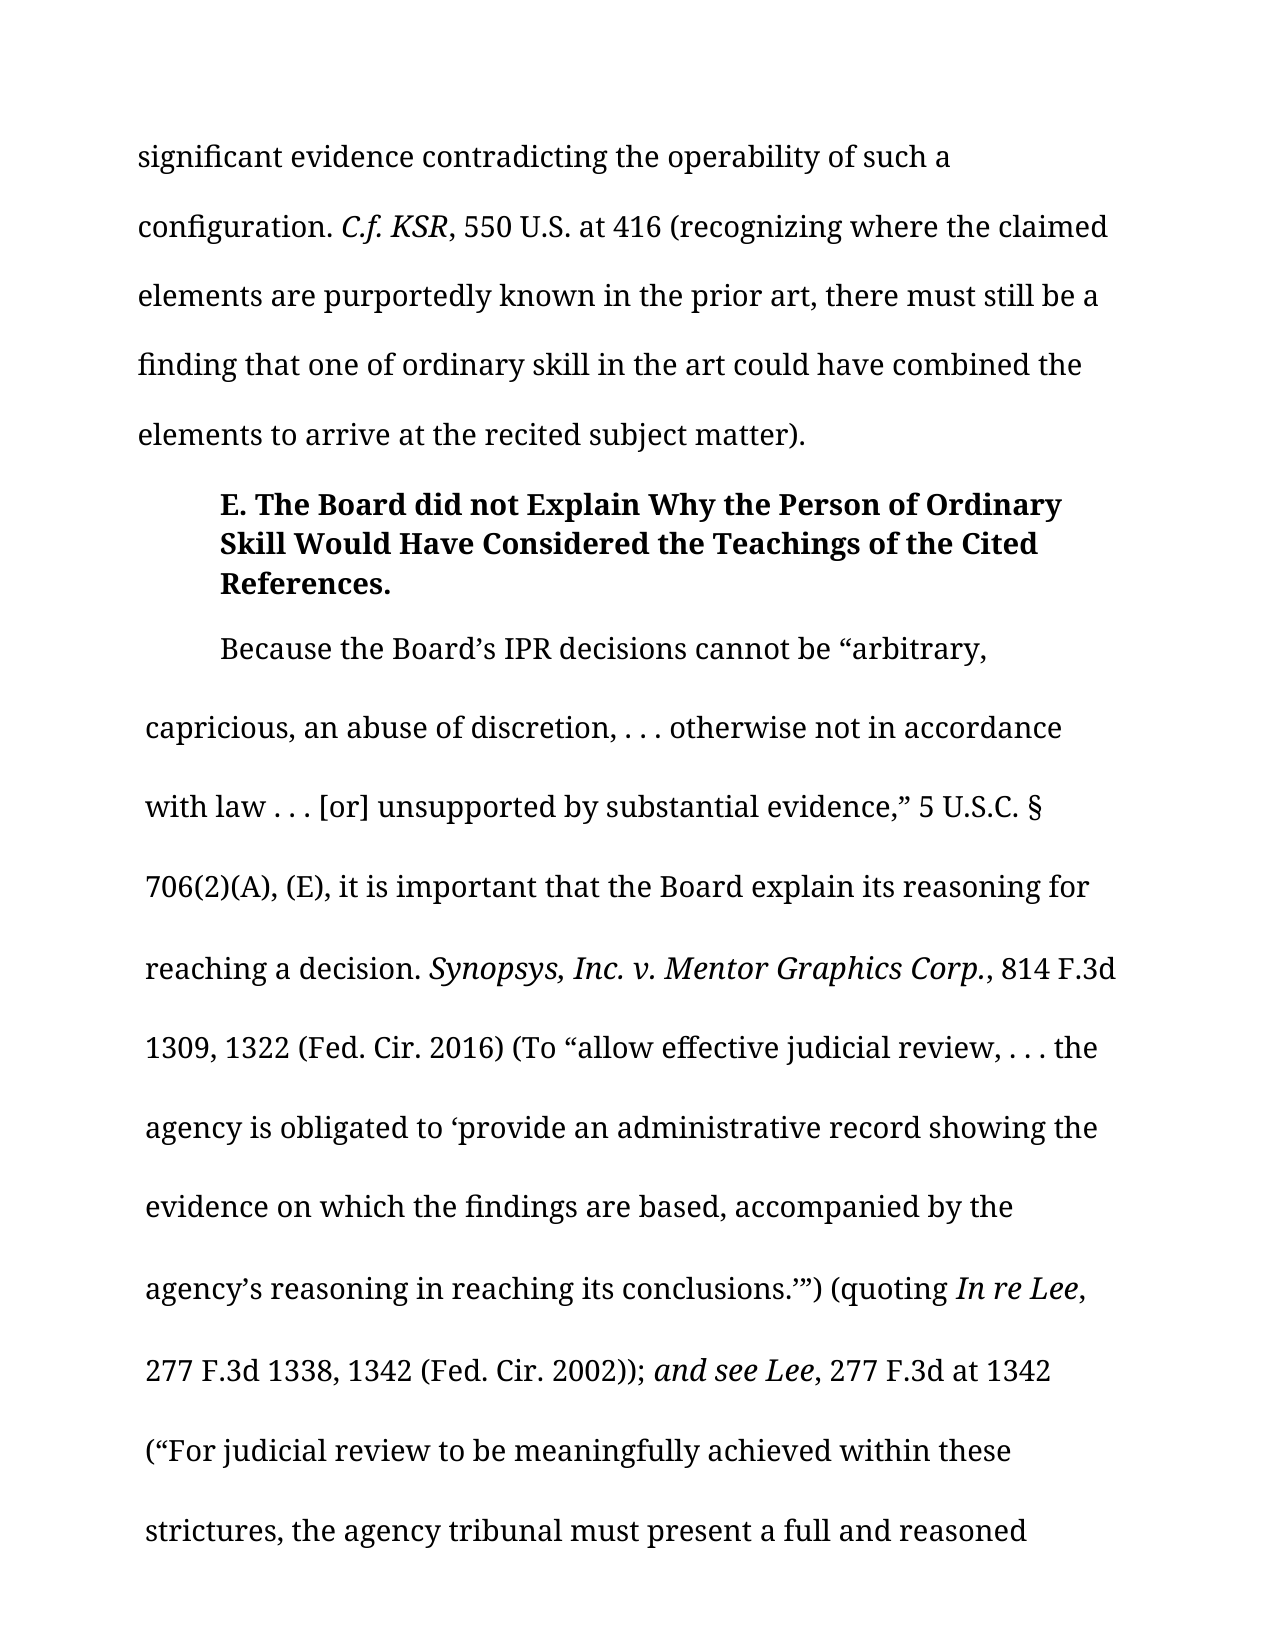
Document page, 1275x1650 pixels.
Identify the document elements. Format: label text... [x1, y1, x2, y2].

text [137, 112, 1118, 459]
text E. The Board did not Explain Why the Person of Ordinary Skill Would Have Considered the Teachings of the Cited References. [220, 484, 1073, 603]
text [145, 628, 1118, 1549]
